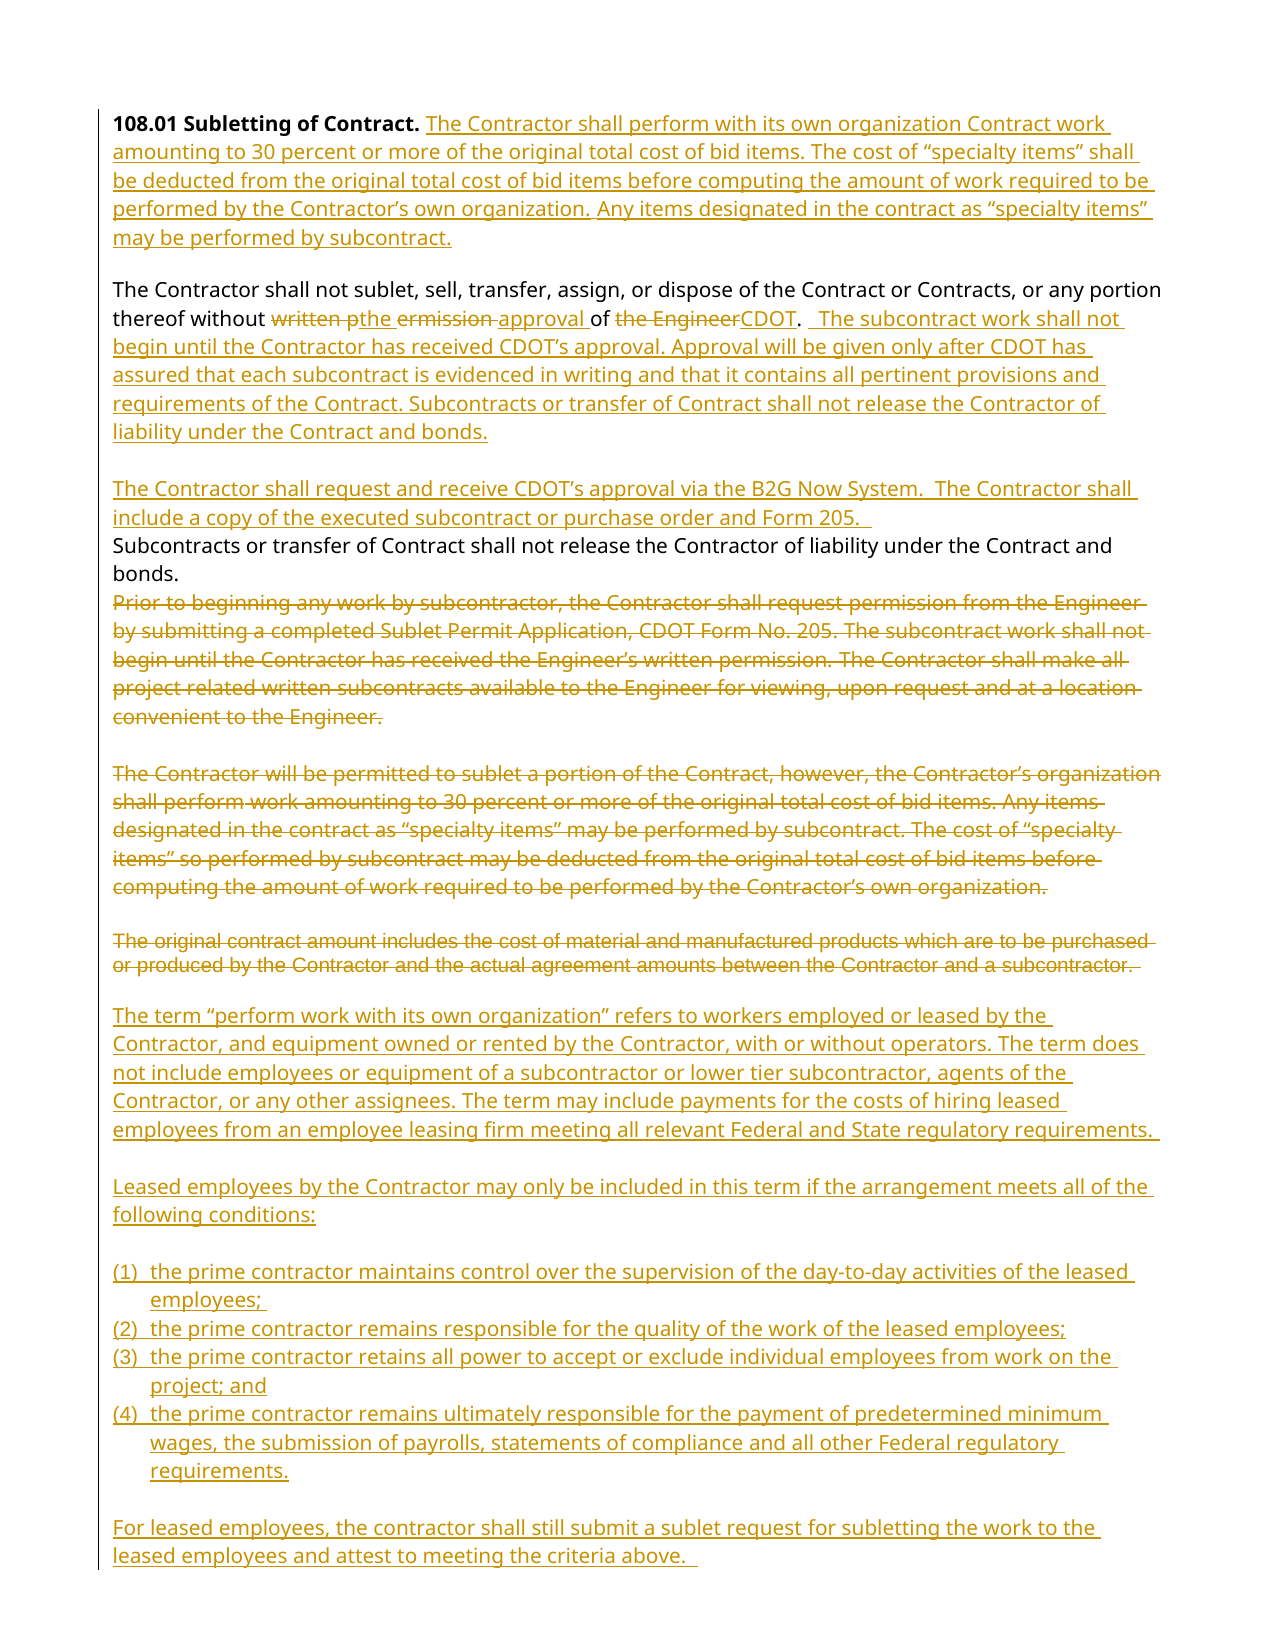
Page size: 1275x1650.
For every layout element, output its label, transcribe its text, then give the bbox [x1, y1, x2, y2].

text 108.01 Subletting of Contract. [112, 109, 1162, 251]
text The Contractor shall not sublet, sell, transfer, assign, or dispose of the Contract or Contracts, or any portion thereof without of . [112, 275, 1162, 446]
